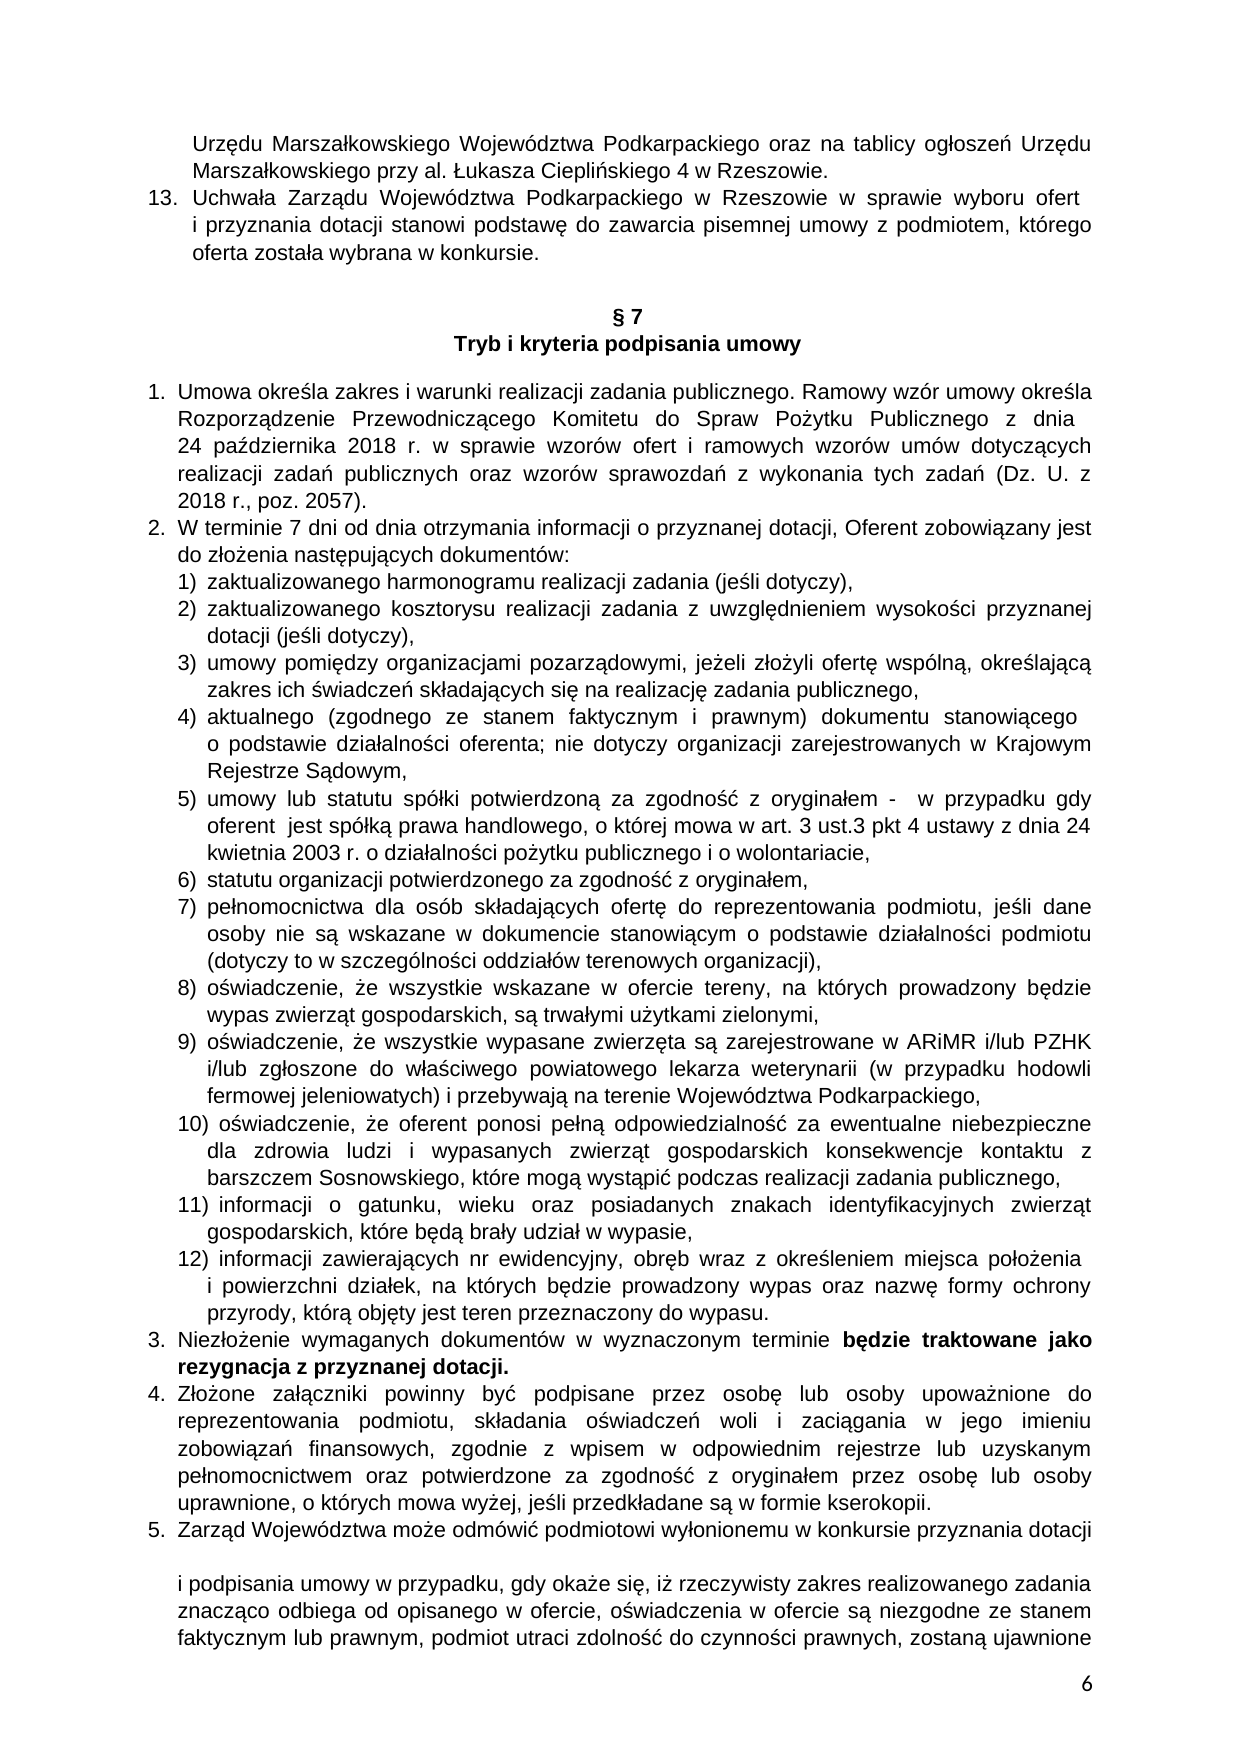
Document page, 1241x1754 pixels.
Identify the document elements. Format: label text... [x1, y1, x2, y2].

list zaktualizowanego kosztorysu realizacji zadania z uwzględnieniem wysokości przyznanej dotacji (jeśli dotyczy), [177, 595, 1093, 649]
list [148, 1516, 1093, 1651]
list statutu organizacji potwierdzonego za zgodność z oryginałem, [177, 866, 1093, 893]
list umowy pomiędzy organizacjami pozarządowymi, jeżeli złożyli ofertę wspólną, określającą zakres ich świadczeń składających się na realizację zadania publicznego, [177, 649, 1093, 703]
list pełnomocnictwa dla osób składających ofertę do reprezentowania podmiotu, jeśli dane osoby nie są wskazane w dokumencie stanowiącym o podstawie działalności podmiotu (dotyczy to w szczególności oddziałów terenowych organizacji), [177, 893, 1093, 974]
list oświadczenie, że wszystkie wskazane w ofercie tereny, na których prowadzony będzie wypas zwierząt gospodarskich, są trwałymi użytkami zielonymi, [177, 974, 1093, 1028]
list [148, 130, 1093, 184]
list Tryb i kryteria podpisania umowy [162, 330, 1093, 357]
list W terminie 7 dni od dnia otrzymania informacji o przyznanej dotacji, Oferent zobowiązany jest do złożenia następujących dokumentów: [148, 513, 1093, 568]
list informacji zawierających nr ewidencyjny, obręb wraz z określeniem miejsca położenia i powierzchni działek, na których będzie prowadzony wypas oraz nazwę formy ochrony przyrody, którą objęty jest teren przeznaczony do wypasu. [177, 1245, 1093, 1326]
list oświadczenie, że wszystkie wypasane zwierzęta są zarejestrowane w ARiMR i/lub PZHK i/lub zgłoszone do właściwego powiatowego lekarza weterynarii (w przypadku hodowli fermowej jeleniowatych) i przebywają na terenie Województwa Podkarpackiego, [177, 1028, 1093, 1109]
list aktualnego (zgodnego ze stanem faktycznym i prawnym) dokumentu stanowiącego o podstawie działalności oferenta; nie dotyczy organizacji zarejestrowanych w Krajowym Rejestrze Sądowym, [177, 703, 1093, 784]
list Złożone załączniki powinny być podpisane przez osobę lub osoby upoważnione do reprezentowania podmiotu, składania oświadczeń woli i zaciągania w jego imieniu zobowiązań finansowych, zgodnie z wpisem w odpowiednim rejestrze lub uzyskanym pełnomocnictwem oraz potwierdzone za zgodność z oryginałem przez osobę lub osoby uprawnione, o których mowa wyżej, jeśli przedkładane są w formie kserokopii. [148, 1380, 1093, 1516]
list umowy lub statutu spółki potwierdzoną za zgodność z oryginałem - w przypadku gdy oferent jest spółką prawa handlowego, o której mowa w art. 3 ust.3 pkt 4 ustawy z dnia 24 kwietnia 2003 r. o działalności pożytku publicznego i o wolontariacie, [177, 784, 1093, 866]
list Umowa określa zakres i warunki realizacji zadania publicznego. Ramowy wzór umowy określa Rozporządzenie Przewodniczącego Komitetu do Spraw Pożytku Publicznego z dnia 24 października 2018 r. w sprawie wzorów ofert i ramowych wzorów umów dotyczących realizacji zadań publicznych oraz wzorów sprawozdań z wykonania tych zadań (Dz. U. z 2018 r., poz. 2057). [148, 378, 1093, 513]
list informacji o gatunku, wieku oraz posiadanych znakach identyfikacyjnych zwierząt gospodarskich, które będą brały udział w wypasie, [177, 1191, 1093, 1245]
list Niezłożenie wymaganych dokumentów w wyznaczonym terminie będzie traktowane jako rezygnacja z przyznanej dotacji. [148, 1326, 1093, 1380]
list Uchwała Zarządu Województwa Podkarpackiego w Rzeszowie w sprawie wyboru ofert i przyznania dotacji stanowi podstawę do zawarcia pisemnej umowy z podmiotem, którego oferta została wybrana w konkursie. [148, 184, 1093, 265]
list oświadczenie, że oferent ponosi pełną odpowiedzialność za ewentualne niebezpieczne dla zdrowia ludzi i wypasanych zwierząt gospodarskich konsekwencje kontaktu z barszczem Sosnowskiego, które mogą wystąpić podczas realizacji zadania publicznego, [177, 1109, 1093, 1191]
list § 7 [162, 303, 1093, 330]
list zaktualizowanego harmonogramu realizacji zadania (jeśli dotyczy), [177, 568, 1093, 595]
